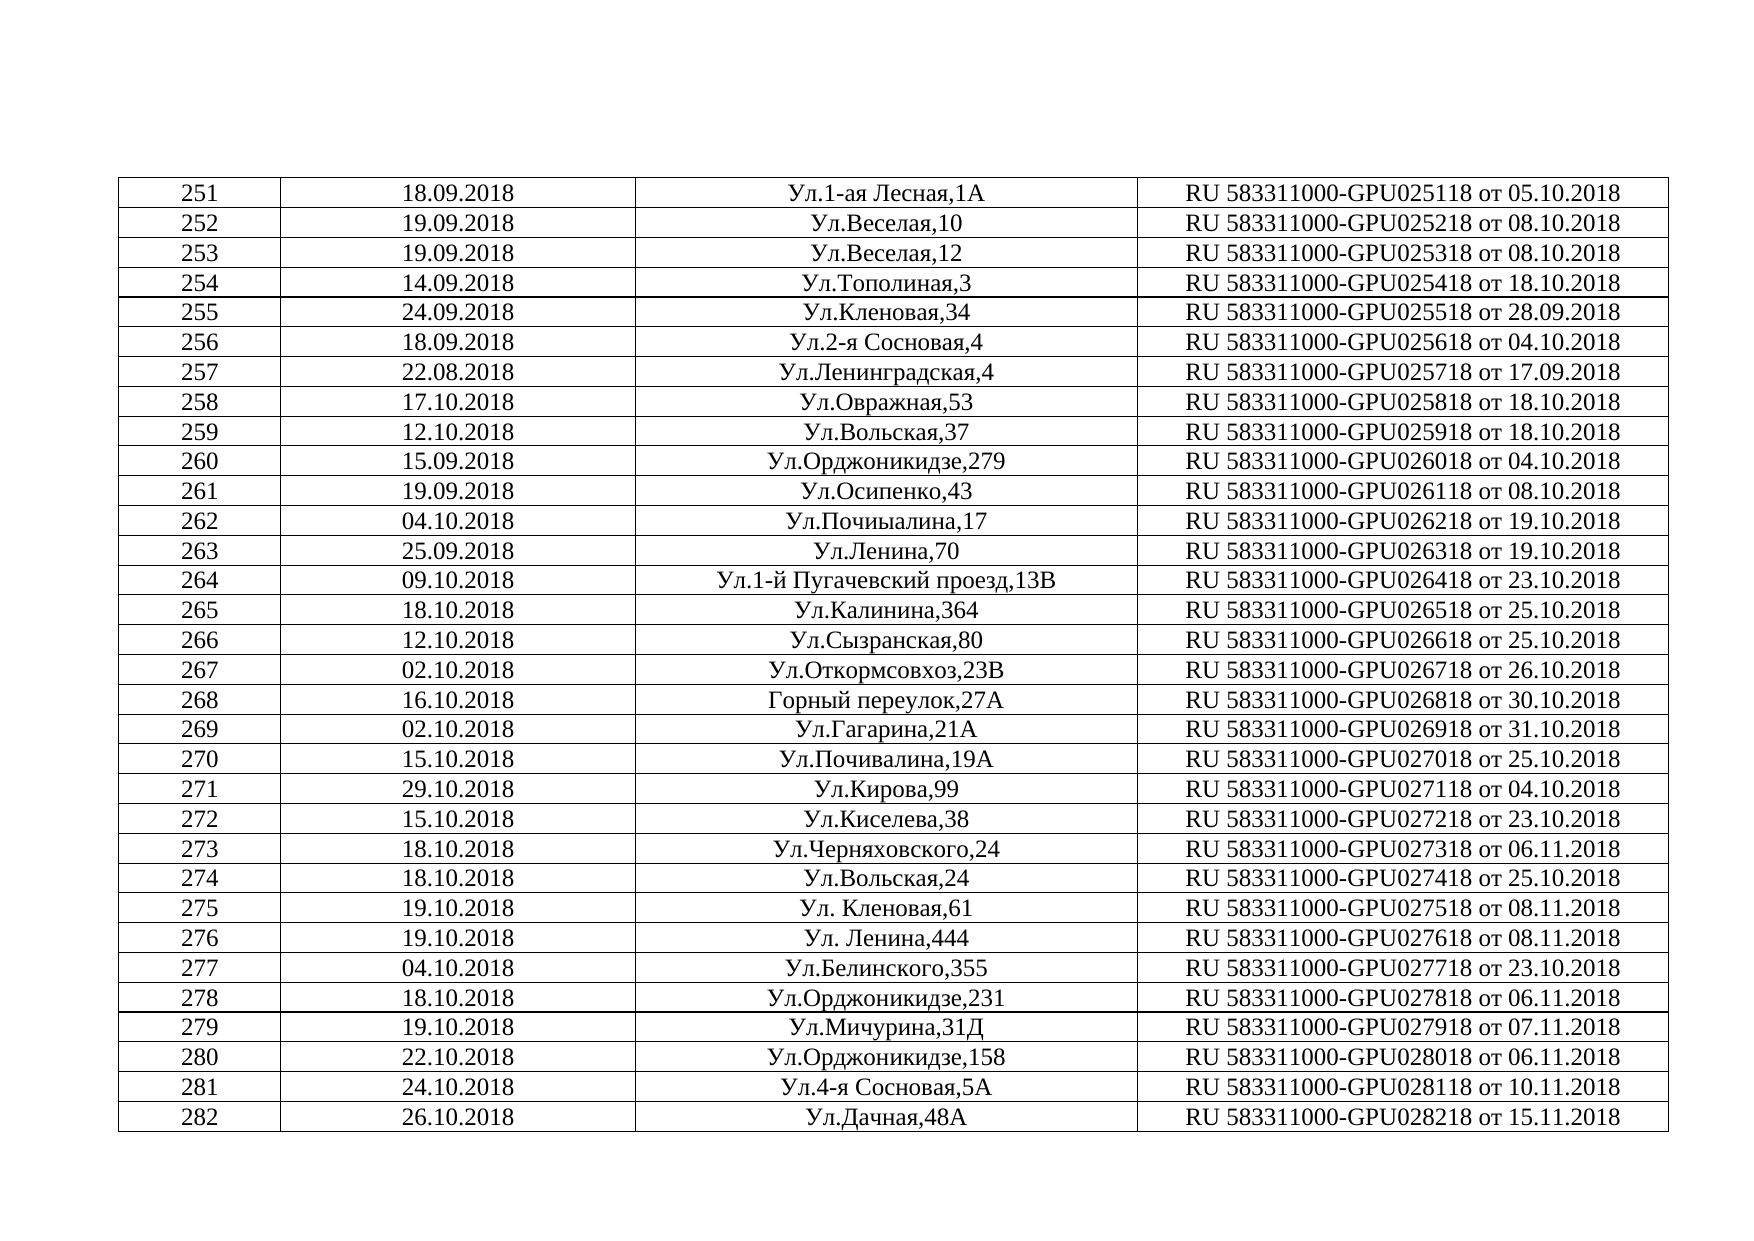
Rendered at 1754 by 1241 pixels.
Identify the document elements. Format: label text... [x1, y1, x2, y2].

table_cell 281 [119, 1072, 280, 1101]
table_cell Ул.Киселева,38 [636, 804, 1137, 833]
table_cell 02.10.2018 [281, 655, 635, 684]
table_cell Ул.Орджоникидзе,279 [636, 446, 1137, 475]
table_cell 16.10.2018 [281, 685, 635, 713]
table_cell Ул.Орджоникидзе,231 [636, 983, 1137, 1011]
table_cell RU 583311000-GPU028118 от 10.11.2018 [1138, 1072, 1668, 1101]
table_cell 266 [119, 625, 280, 654]
table_cell 29.10.2018 [281, 774, 635, 803]
table_cell 22.10.2018 [281, 1042, 635, 1071]
table_cell 277 [119, 953, 280, 982]
table_cell 269 [119, 715, 280, 743]
table_cell RU 583311000-GPU027618 от 08.11.2018 [1138, 923, 1668, 952]
table_cell 18.09.2018 [281, 178, 635, 207]
table_cell RU 583311000-GPU025418 от 18.10.2018 [1138, 268, 1668, 296]
table_cell 15.10.2018 [281, 804, 635, 833]
table_cell 19.10.2018 [281, 923, 635, 952]
table_cell 04.10.2018 [281, 953, 635, 982]
table_cell Ул.Орджоникидзе,158 [636, 1042, 1137, 1071]
table_cell 268 [119, 685, 280, 713]
table_cell RU 583311000-GPU027918 от 07.11.2018 [1138, 1013, 1668, 1041]
table_cell RU 583311000-GPU026218 от 19.10.2018 [1138, 506, 1668, 535]
table_cell Ул.Ленина,70 [636, 536, 1137, 564]
table_cell 09.10.2018 [281, 566, 635, 594]
table_cell 278 [119, 983, 280, 1011]
table_cell 18.10.2018 [281, 864, 635, 892]
table_cell RU 583311000-GPU026518 от 25.10.2018 [1138, 595, 1668, 624]
table_cell Ул.2-я Сосновая,4 [636, 327, 1137, 356]
table_cell Ул.4-я Сосновая,5А [636, 1072, 1137, 1101]
table_cell 265 [119, 595, 280, 624]
table_cell 253 [119, 238, 280, 267]
table_cell 256 [119, 327, 280, 356]
table_cell RU 583311000-GPU027018 от 25.10.2018 [1138, 744, 1668, 773]
table_cell 255 [119, 298, 280, 326]
table_cell 15.10.2018 [281, 744, 635, 773]
table_cell RU 583311000-GPU025118 от 05.10.2018 [1138, 178, 1668, 207]
table_cell 258 [119, 387, 280, 416]
table_cell RU 583311000-GPU025918 от 18.10.2018 [1138, 417, 1668, 445]
table_cell RU 583311000-GPU026718 от 26.10.2018 [1138, 655, 1668, 684]
table_cell 282 [119, 1102, 280, 1131]
table_cell Ул.Калинина,364 [636, 595, 1137, 624]
table_cell 19.10.2018 [281, 1013, 635, 1041]
table_cell RU 583311000-GPU026918 от 31.10.2018 [1138, 715, 1668, 743]
table_cell 24.09.2018 [281, 298, 635, 326]
table_cell RU 583311000-GPU025218 от 08.10.2018 [1138, 208, 1668, 237]
table_cell Ул.Почиыалина,17 [636, 506, 1137, 535]
table_cell Ул.Гагарина,21А [636, 715, 1137, 743]
table_cell 12.10.2018 [281, 417, 635, 445]
table_cell RU 583311000-GPU026118 от 08.10.2018 [1138, 476, 1668, 505]
table_cell Ул.Овражная,53 [636, 387, 1137, 416]
table_cell 267 [119, 655, 280, 684]
table_cell 251 [119, 178, 280, 207]
table_cell Ул.Сызранская,80 [636, 625, 1137, 654]
table_cell RU 583311000-GPU025818 от 18.10.2018 [1138, 387, 1668, 416]
table_cell 04.10.2018 [281, 506, 635, 535]
table_cell 02.10.2018 [281, 715, 635, 743]
table_cell Ул.Белинского,355 [636, 953, 1137, 982]
table_cell 259 [119, 417, 280, 445]
table_cell RU 583311000-GPU027518 от 08.11.2018 [1138, 893, 1668, 922]
table_cell 19.09.2018 [281, 238, 635, 267]
table_cell Горный переулок,27А [636, 685, 1137, 713]
table_cell 260 [119, 446, 280, 475]
table_cell RU 583311000-GPU028018 от 06.11.2018 [1138, 1042, 1668, 1071]
table_cell 264 [119, 566, 280, 594]
table_cell RU 583311000-GPU026618 от 25.10.2018 [1138, 625, 1668, 654]
table_cell 252 [119, 208, 280, 237]
table_cell 18.10.2018 [281, 595, 635, 624]
table_cell Ул.Ленинградская,4 [636, 357, 1137, 386]
table_cell Ул.Кленовая,34 [636, 298, 1137, 326]
table_cell Ул.Вольская,37 [636, 417, 1137, 445]
table_cell Ул.Откормсовхоз,23В [636, 655, 1137, 684]
table_cell Ул. Кленовая,61 [636, 893, 1137, 922]
table_cell 275 [119, 893, 280, 922]
table_cell RU 583311000-GPU027718 от 23.10.2018 [1138, 953, 1668, 982]
table_cell 18.10.2018 [281, 834, 635, 862]
table_cell RU 583311000-GPU027818 от 06.11.2018 [1138, 983, 1668, 1011]
table_cell 271 [119, 774, 280, 803]
table_cell 15.09.2018 [281, 446, 635, 475]
table_cell RU 583311000-GPU027118 от 04.10.2018 [1138, 774, 1668, 803]
table_cell Ул.1-ая Лесная,1А [636, 178, 1137, 207]
table_cell 261 [119, 476, 280, 505]
table_cell 273 [119, 834, 280, 862]
table_cell 26.10.2018 [281, 1102, 635, 1131]
table_cell RU 583311000-GPU025618 от 04.10.2018 [1138, 327, 1668, 356]
table_cell RU 583311000-GPU025318 от 08.10.2018 [1138, 238, 1668, 267]
table_cell Ул.Почивалина,19А [636, 744, 1137, 773]
table_cell RU 583311000-GPU028218 от 15.11.2018 [1138, 1102, 1668, 1131]
table_cell 19.09.2018 [281, 208, 635, 237]
table_cell Ул.Черняховского,24 [636, 834, 1137, 862]
table_cell RU 583311000-GPU027318 от 06.11.2018 [1138, 834, 1668, 862]
table_cell 257 [119, 357, 280, 386]
table_cell 279 [119, 1013, 280, 1041]
table_cell 14.09.2018 [281, 268, 635, 296]
table_cell 22.08.2018 [281, 357, 635, 386]
table_cell 19.10.2018 [281, 893, 635, 922]
table_cell 19.09.2018 [281, 476, 635, 505]
table_cell 272 [119, 804, 280, 833]
table_cell 12.10.2018 [281, 625, 635, 654]
table_cell Ул.1-й Пугачевский проезд,13В [636, 566, 1137, 594]
table_cell RU 583311000-GPU026018 от 04.10.2018 [1138, 446, 1668, 475]
table_cell 24.10.2018 [281, 1072, 635, 1101]
table_cell RU 583311000-GPU026318 от 19.10.2018 [1138, 536, 1668, 564]
table_cell RU 583311000-GPU027418 от 25.10.2018 [1138, 864, 1668, 892]
table_cell RU 583311000-GPU026418 от 23.10.2018 [1138, 566, 1668, 594]
table_cell RU 583311000-GPU026818 от 30.10.2018 [1138, 685, 1668, 713]
table_cell 270 [119, 744, 280, 773]
table_cell 18.09.2018 [281, 327, 635, 356]
table_cell 280 [119, 1042, 280, 1071]
table_cell Ул.Вольская,24 [636, 864, 1137, 892]
table_cell 263 [119, 536, 280, 564]
table_cell Ул.Осипенко,43 [636, 476, 1137, 505]
table_cell 25.09.2018 [281, 536, 635, 564]
table_cell 276 [119, 923, 280, 952]
table_cell Ул.Веселая,12 [636, 238, 1137, 267]
table_cell Ул.Тополиная,3 [636, 268, 1137, 296]
table_cell 254 [119, 268, 280, 296]
table_cell Ул.Веселая,10 [636, 208, 1137, 237]
table_cell RU 583311000-GPU025518 от 28.09.2018 [1138, 298, 1668, 326]
table_cell 274 [119, 864, 280, 892]
table_cell RU 583311000-GPU025718 от 17.09.2018 [1138, 357, 1668, 386]
table_cell Ул. Ленина,444 [636, 923, 1137, 952]
table_cell RU 583311000-GPU027218 от 23.10.2018 [1138, 804, 1668, 833]
table_cell 262 [119, 506, 280, 535]
table_cell Ул.Мичурина,31Д [636, 1013, 1137, 1041]
table_cell 18.10.2018 [281, 983, 635, 1011]
table_cell Ул.Кирова,99 [636, 774, 1137, 803]
table_cell 17.10.2018 [281, 387, 635, 416]
table_cell Ул.Дачная,48А [636, 1102, 1137, 1131]
